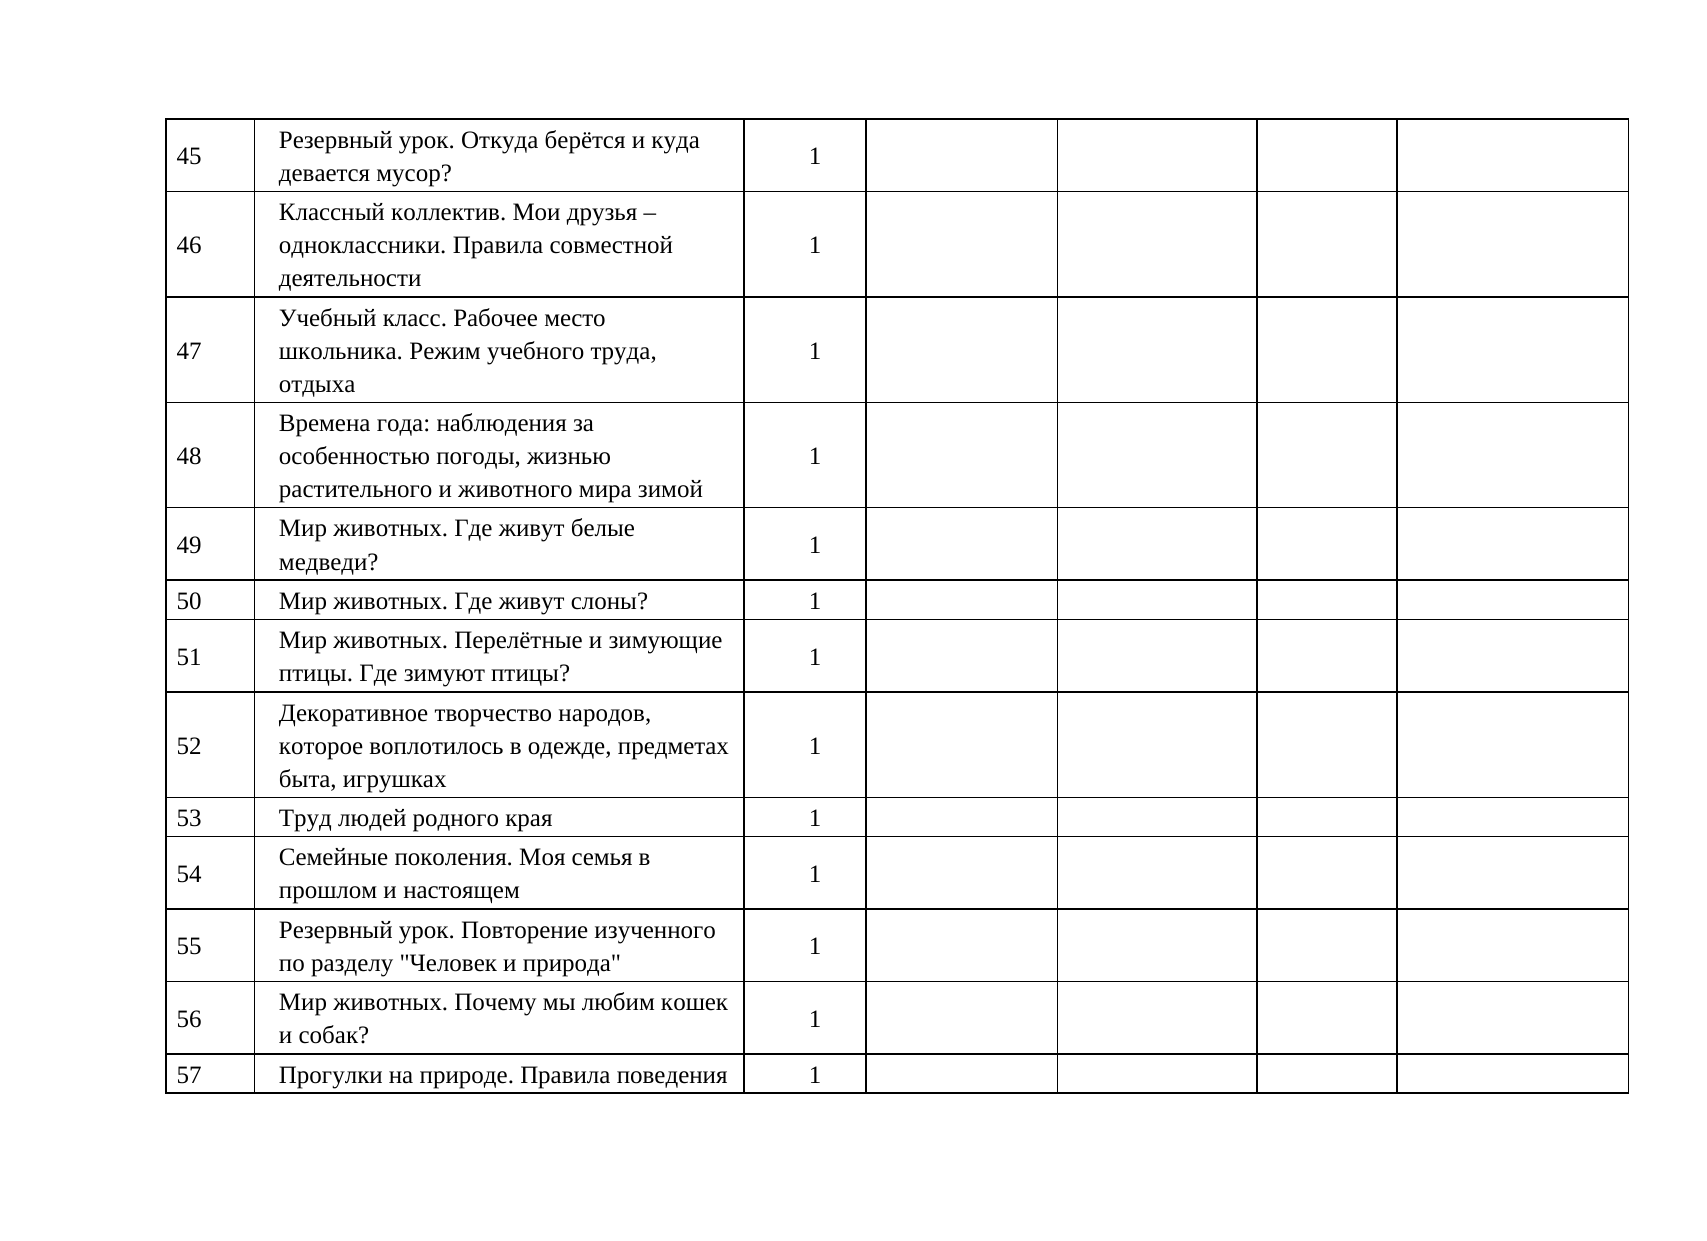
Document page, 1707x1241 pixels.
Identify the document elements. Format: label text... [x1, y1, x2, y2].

table_cell [1398, 403, 1628, 507]
table_cell 1 [745, 192, 865, 296]
table_cell [1398, 837, 1628, 908]
table_cell 1 [745, 910, 865, 981]
table_cell [1398, 298, 1628, 401]
table_cell [1058, 982, 1256, 1053]
table_cell [867, 798, 1057, 836]
table_cell Семейные поколения. Моя семья в прошлом и настоящем [255, 837, 743, 908]
table_cell [1058, 403, 1256, 507]
table_cell Учебный класс. Рабочее место школьника. Режим учебного труда, отдыха [255, 298, 743, 401]
table_cell [1058, 910, 1256, 981]
table_cell [1258, 620, 1396, 691]
table_cell [1058, 581, 1256, 618]
table_cell [867, 910, 1057, 981]
table_cell 1 [745, 693, 865, 796]
table_cell [1398, 192, 1628, 296]
table_cell 1 [745, 982, 865, 1053]
table_cell 57 [167, 1055, 254, 1092]
table_cell 1 [745, 403, 865, 507]
table_cell [867, 1055, 1057, 1092]
table_cell Классный коллектив. Мои друзья – одноклассники. Правила совместной деятельности [255, 192, 743, 296]
table_cell [1258, 693, 1396, 796]
table_cell [1258, 403, 1396, 507]
table_cell 54 [167, 837, 254, 908]
table_cell [1058, 120, 1256, 191]
table_cell 1 [745, 837, 865, 908]
table_cell [1258, 120, 1396, 191]
table_cell 55 [167, 910, 254, 981]
table_cell [1258, 798, 1396, 836]
table_cell [867, 508, 1057, 579]
table_cell [1258, 508, 1396, 579]
table_cell 1 [745, 508, 865, 579]
table_cell 56 [167, 982, 254, 1053]
table_cell Мир животных. Где живут белые медведи? [255, 508, 743, 579]
table_cell [1398, 508, 1628, 579]
table_cell Мир животных. Где живут слоны? [255, 581, 743, 618]
table_cell 50 [167, 581, 254, 618]
table_cell [1058, 798, 1256, 836]
table_cell 1 [745, 798, 865, 836]
table_cell Мир животных. Перелётные и зимующие птицы. Где зимуют птицы? [255, 620, 743, 691]
table_cell Декоративное творчество народов, которое воплотилось в одежде, предметах быта, игрушках [255, 693, 743, 796]
table_cell [1258, 298, 1396, 401]
table_cell [1058, 1055, 1256, 1092]
table_cell [1258, 1055, 1396, 1092]
table_cell [1058, 620, 1256, 691]
table_cell [1398, 1055, 1628, 1092]
table_cell 1 [745, 1055, 865, 1092]
table_cell [867, 298, 1057, 401]
table_cell [1258, 910, 1396, 981]
table_cell [867, 982, 1057, 1053]
table_cell [1258, 192, 1396, 296]
table_cell [867, 192, 1057, 296]
table_cell 1 [745, 620, 865, 691]
table_cell 52 [167, 693, 254, 796]
table_cell [1398, 581, 1628, 618]
table_cell [1398, 910, 1628, 981]
table_cell 49 [167, 508, 254, 579]
table_cell [1258, 837, 1396, 908]
table_cell [867, 693, 1057, 796]
table_cell 51 [167, 620, 254, 691]
table_cell [1398, 693, 1628, 796]
table_cell 1 [745, 120, 865, 191]
table_cell Резервный урок. Повторение изученного по разделу "Человек и природа" [255, 910, 743, 981]
table_cell [1258, 581, 1396, 618]
table_cell [1398, 798, 1628, 836]
table_cell [1398, 120, 1628, 191]
table_cell Труд людей родного края [255, 798, 743, 836]
table_cell 45 [167, 120, 254, 191]
table_cell Мир животных. Почему мы любим кошек и собак? [255, 982, 743, 1053]
table_cell [1258, 982, 1396, 1053]
table_cell [867, 837, 1057, 908]
table_cell [1058, 693, 1256, 796]
table_cell [867, 581, 1057, 618]
table_cell [1058, 837, 1256, 908]
table_cell 47 [167, 298, 254, 401]
table_cell Времена года: наблюдения за особенностью погоды, жизнью растительного и животного мира зимой [255, 403, 743, 507]
table_cell [1058, 298, 1256, 401]
table_cell [1058, 508, 1256, 579]
table_cell [867, 620, 1057, 691]
table_cell [867, 120, 1057, 191]
table_cell 1 [745, 581, 865, 618]
table_cell 46 [167, 192, 254, 296]
table_cell [1058, 192, 1256, 296]
table_cell 53 [167, 798, 254, 836]
table_cell 1 [745, 298, 865, 401]
table_cell [1398, 620, 1628, 691]
table_cell [1398, 982, 1628, 1053]
table_cell [867, 403, 1057, 507]
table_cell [255, 1055, 743, 1092]
table_cell 48 [167, 403, 254, 507]
table_cell Резервный урок. Откуда берётся и куда девается мусор? [255, 120, 743, 191]
